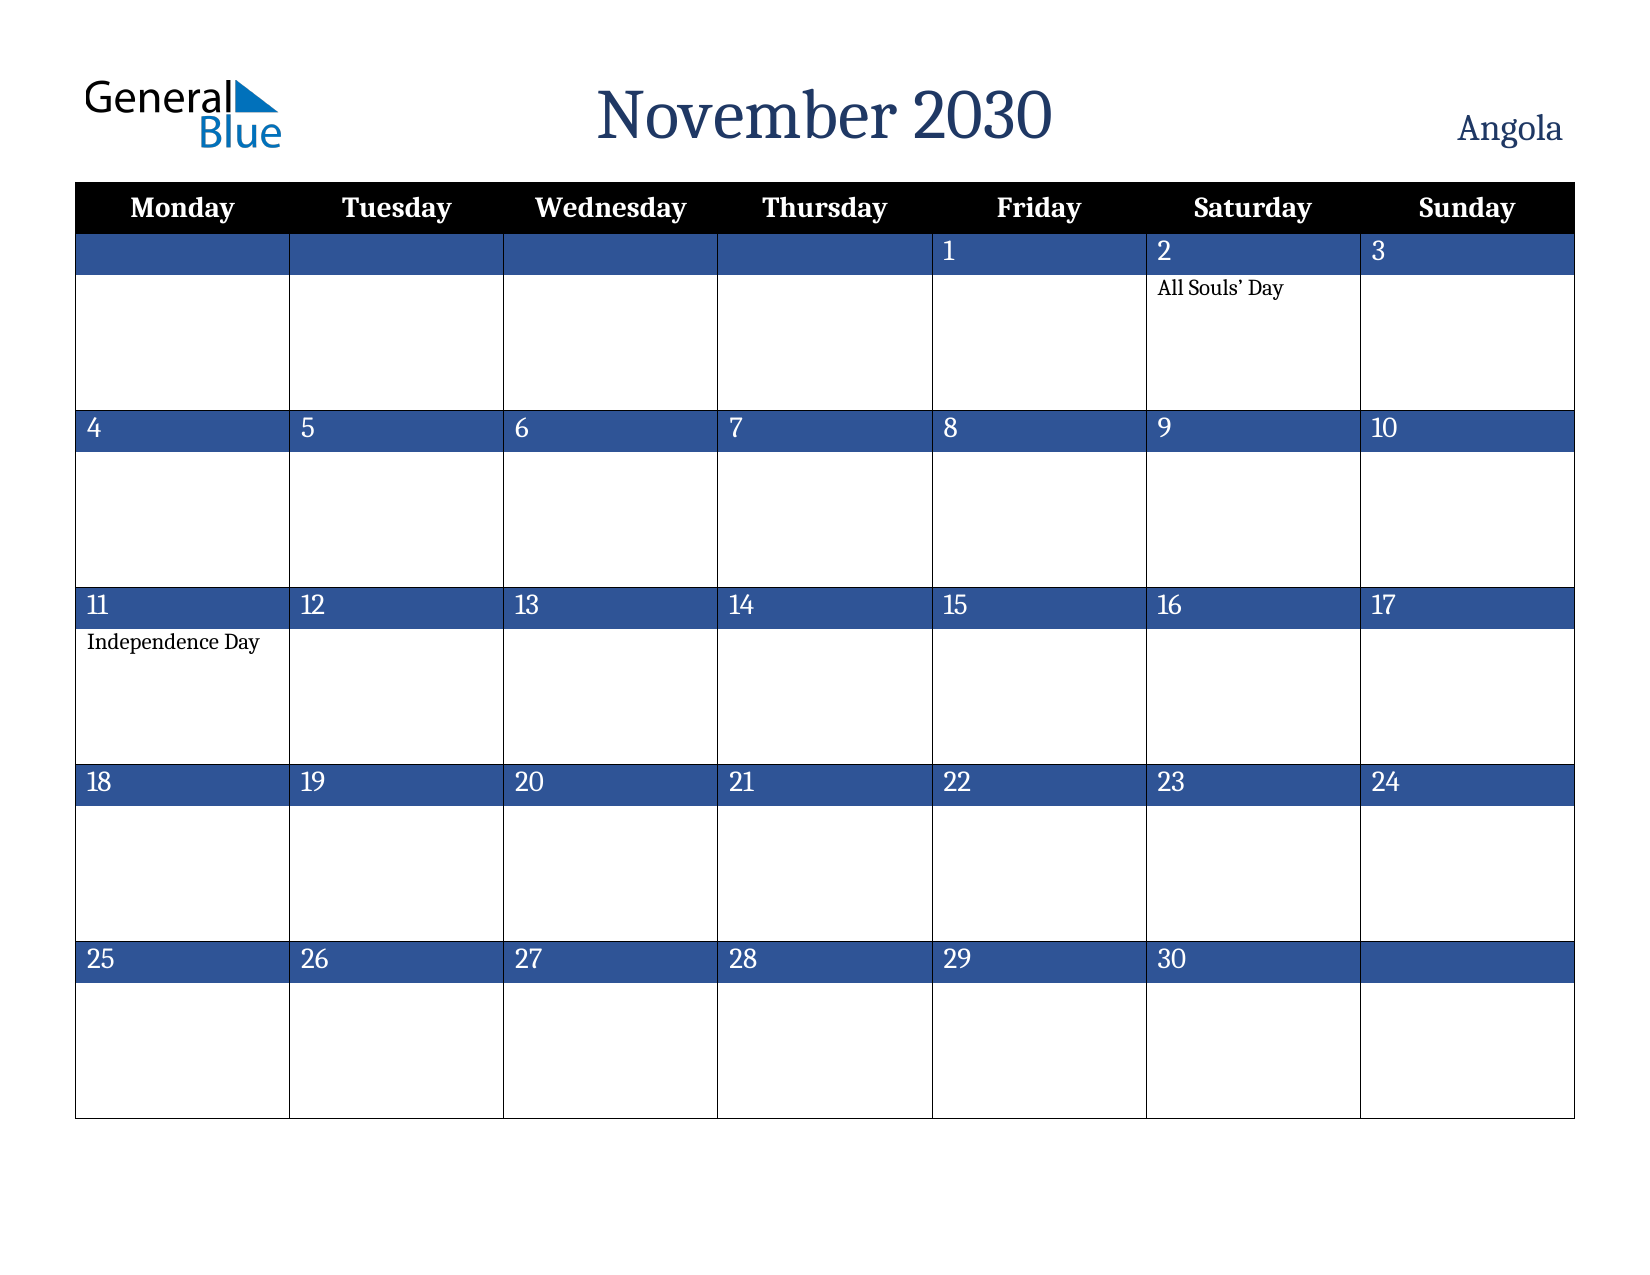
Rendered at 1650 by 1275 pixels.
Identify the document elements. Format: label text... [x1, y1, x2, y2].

table_cell [1361, 275, 1574, 410]
table_cell [1361, 452, 1574, 587]
table_cell [504, 629, 717, 764]
table_cell 15 [933, 588, 1146, 629]
table_cell [718, 629, 932, 764]
table_cell [1361, 983, 1574, 1118]
table_cell [933, 629, 1146, 764]
table_cell Tuesday [290, 183, 503, 233]
table_cell Thursday [718, 183, 932, 233]
table_cell [1361, 629, 1574, 764]
table_cell 8 [933, 411, 1146, 452]
table_cell [1147, 629, 1360, 764]
table_header [76, 75, 503, 182]
table_cell [290, 629, 503, 764]
table_cell 18 [76, 765, 289, 806]
table_cell [76, 452, 289, 587]
table_cell 20 [504, 765, 717, 806]
table_cell [290, 983, 503, 1118]
table_cell [290, 806, 503, 941]
table_cell [718, 452, 932, 587]
table_cell Friday [933, 183, 1146, 233]
table_cell [76, 983, 289, 1118]
table_cell 28 [718, 942, 932, 983]
table_cell [718, 806, 932, 941]
table_cell 6 [504, 411, 717, 452]
table_cell 19 [290, 765, 503, 806]
table_cell 5 [290, 411, 503, 452]
table_cell 11 [76, 588, 289, 629]
table_cell [933, 806, 1146, 941]
table_cell [504, 275, 717, 410]
table_cell 2 [1147, 234, 1360, 275]
table_header November 2030 [504, 75, 1146, 182]
table_cell 21 [718, 765, 932, 806]
table_cell 17 [1361, 588, 1574, 629]
table_cell [290, 275, 503, 410]
table_cell [933, 275, 1146, 410]
table_cell 24 [1361, 765, 1574, 806]
table_cell [76, 234, 289, 275]
table_cell [1147, 806, 1360, 941]
table_cell 13 [504, 588, 717, 629]
table_cell [1361, 942, 1574, 983]
table_cell [76, 275, 289, 410]
table_cell Sunday [1361, 183, 1574, 233]
table_cell [933, 983, 1146, 1118]
table_cell [504, 452, 717, 587]
table_cell 7 [718, 411, 932, 452]
table_cell [1147, 452, 1360, 587]
table_cell 25 [76, 942, 289, 983]
table_cell 23 [1147, 765, 1360, 806]
table_cell 12 [290, 588, 503, 629]
table_cell 16 [1147, 588, 1360, 629]
table_cell [1361, 806, 1574, 941]
table_cell [718, 275, 932, 410]
table_cell [504, 983, 717, 1118]
table_cell Saturday [1147, 183, 1360, 233]
table_header Angola [1146, 75, 1574, 182]
table_cell [290, 452, 503, 587]
table_cell [718, 983, 932, 1118]
table_cell [504, 234, 717, 275]
table_cell 3 [1361, 234, 1574, 275]
table_cell 1 [933, 234, 1146, 275]
table_cell 4 [76, 411, 289, 452]
table_cell [933, 452, 1146, 587]
table_cell [718, 234, 932, 275]
table_cell 10 [1361, 411, 1574, 452]
table_cell Wednesday [504, 183, 717, 233]
table_cell [504, 806, 717, 941]
table_cell 29 [933, 942, 1146, 983]
picture [86, 80, 281, 148]
table_cell 30 [1147, 942, 1360, 983]
table_cell 27 [504, 942, 717, 983]
table_cell [290, 234, 503, 275]
table_cell 14 [718, 588, 932, 629]
table_cell 26 [290, 942, 503, 983]
table_cell Monday [76, 183, 289, 233]
table_cell [76, 806, 289, 941]
table_cell All Souls’ Day [1147, 275, 1360, 410]
table_cell Independence Day [76, 629, 289, 764]
table_cell 22 [933, 765, 1146, 806]
table_cell [1147, 983, 1360, 1118]
table_cell 9 [1147, 411, 1360, 452]
